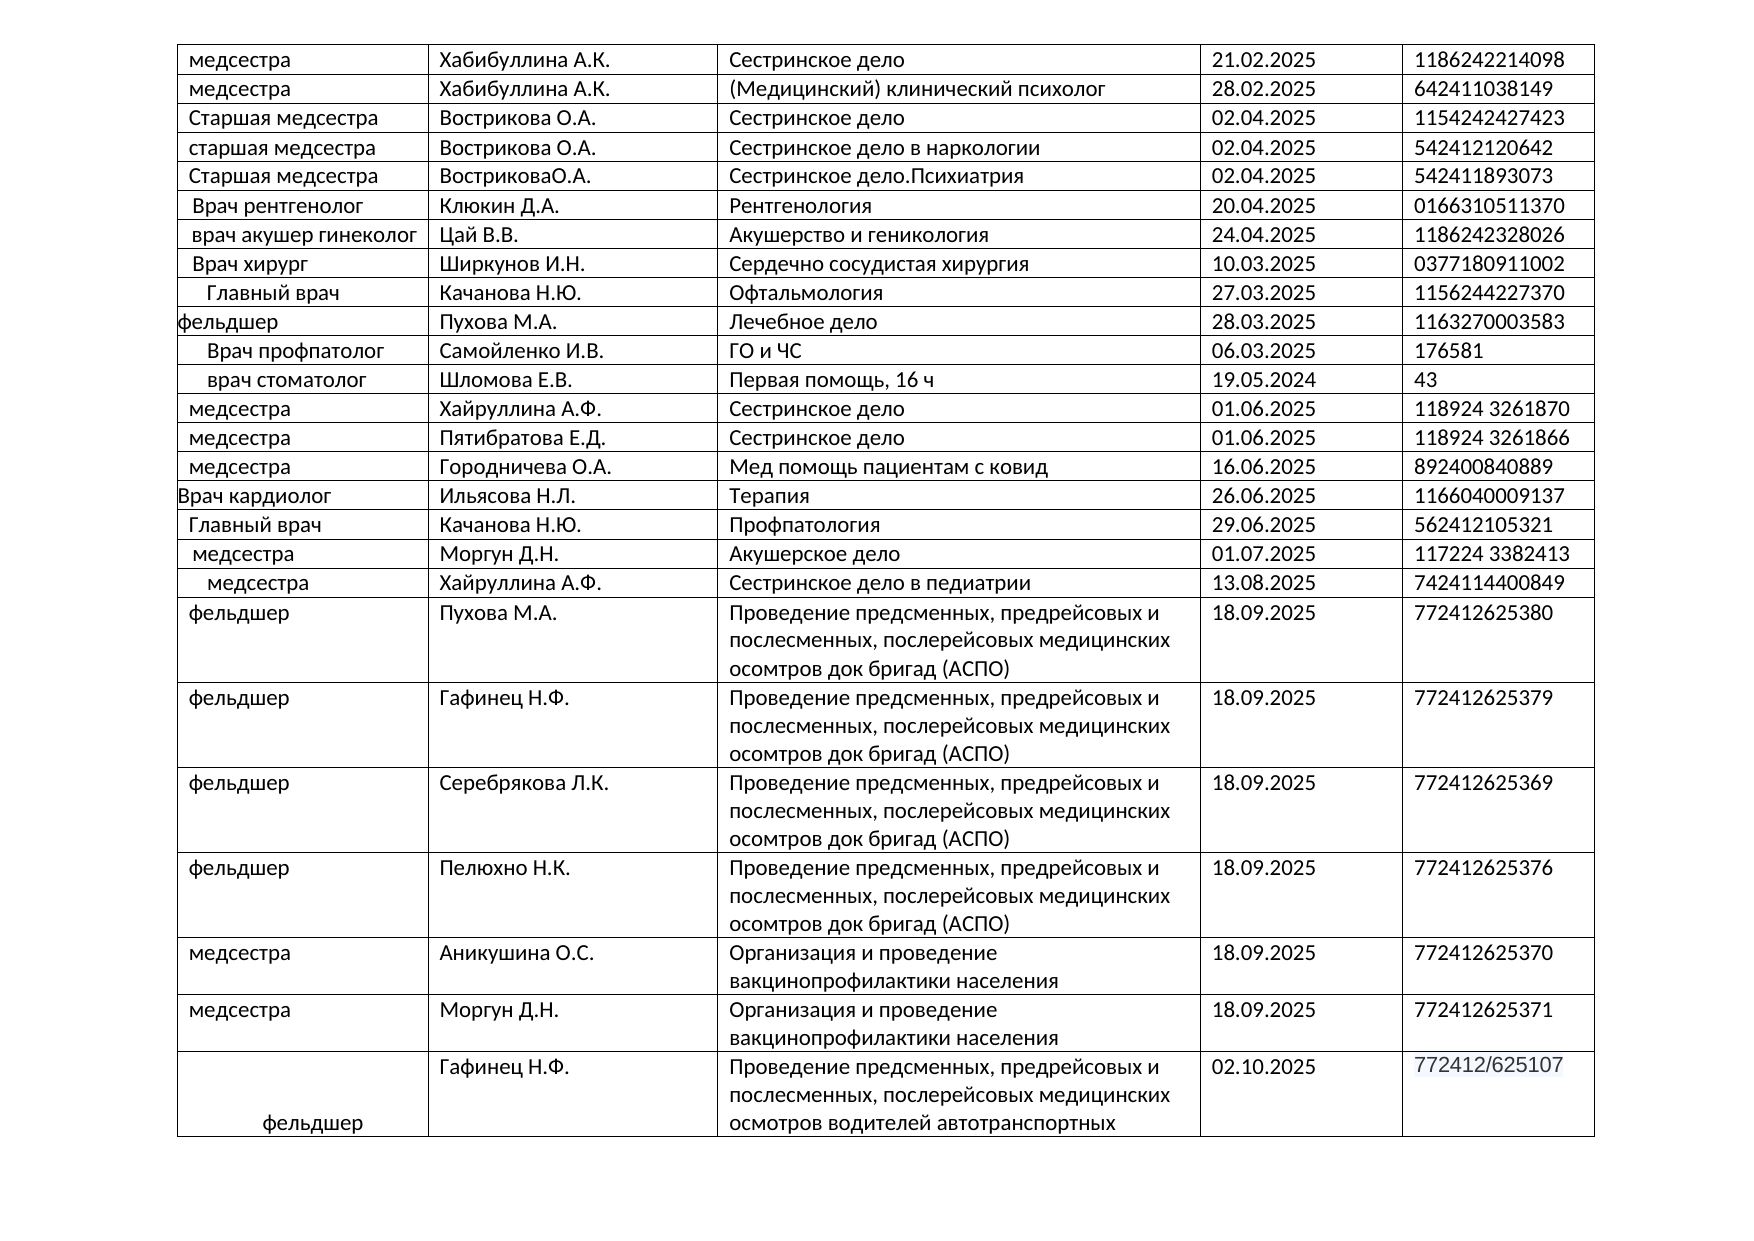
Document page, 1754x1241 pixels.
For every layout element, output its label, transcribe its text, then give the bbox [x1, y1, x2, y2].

table_cell Проведение предсменных, предрейсовых и послесменных, послерейсовых медицинских осомтров док бригад (АСПО) [718, 683, 1200, 767]
table_cell 21.02.2025 [1201, 45, 1402, 73]
table_cell 772412625376 [1403, 853, 1594, 937]
table_cell Аникушина О.С. [429, 938, 717, 994]
table_cell медсестра [178, 394, 428, 422]
table_cell 1186242214098 [1403, 45, 1594, 73]
table_cell Старшая медсестра [178, 162, 428, 190]
table_cell 01.06.2025 [1201, 394, 1402, 422]
table_cell фельдшер [178, 853, 428, 937]
table_cell 01.06.2025 [1201, 423, 1402, 451]
table_cell Вострикова О.А. [429, 133, 717, 161]
table_cell 18.09.2025 [1201, 995, 1402, 1051]
table_cell Городничева О.А. [429, 452, 717, 480]
table_cell 18.09.2025 [1201, 598, 1402, 682]
table_cell фельдшер [178, 1052, 428, 1136]
table_cell Вострикова О.А. [429, 104, 717, 132]
table_cell Сестринское дело.Психиатрия [718, 162, 1200, 190]
table_cell Сестринское дело [718, 394, 1200, 422]
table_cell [718, 1052, 1200, 1136]
table_cell Хабибуллина А.К. [429, 75, 717, 102]
table_cell Хайруллина А.Ф. [429, 569, 717, 597]
table_cell 43 [1403, 365, 1594, 393]
table_cell 772412625369 [1403, 768, 1594, 852]
table_cell Хайруллина А.Ф. [429, 394, 717, 422]
table_cell старшая медсестра [178, 133, 428, 161]
table_cell Врач кардиолог [178, 481, 428, 509]
table_cell Сестринское дело [718, 104, 1200, 132]
table_cell 26.06.2025 [1201, 481, 1402, 509]
table_cell ВостриковаО.А. [429, 162, 717, 190]
table_cell 01.07.2025 [1201, 540, 1402, 567]
table_cell 20.04.2025 [1201, 191, 1402, 219]
table_cell 772412625379 [1403, 683, 1594, 767]
table_cell 772412625371 [1403, 995, 1594, 1051]
table_cell Организация и проведение вакцинопрофилактики населения [718, 995, 1200, 1051]
table_cell 542412120642 [1403, 133, 1594, 161]
table_cell медсестра [178, 540, 428, 567]
table_cell Главный врач [178, 278, 428, 306]
table_cell 28.02.2025 [1201, 75, 1402, 102]
table_cell Качанова Н.Ю. [429, 510, 717, 538]
table_cell 0377180911002 [1403, 249, 1594, 277]
table_cell 118924 3261870 [1403, 394, 1594, 422]
table_cell 18.09.2025 [1201, 853, 1402, 937]
table_cell врач акушер гинеколог [178, 220, 428, 248]
table_cell Самойленко И.В. [429, 336, 717, 364]
table_cell 1156244227370 [1403, 278, 1594, 306]
table_cell Проведение предсменных, предрейсовых и послесменных, послерейсовых медицинских осомтров док бригад (АСПО) [718, 598, 1200, 682]
table_cell 1166040009137 [1403, 481, 1594, 509]
table_cell фельдшер [178, 598, 428, 682]
table_cell Акушерство и геникология [718, 220, 1200, 248]
table_cell 02.04.2025 [1201, 162, 1402, 190]
table_cell Врач стоматолог врач стоматолог [178, 365, 428, 393]
table_cell 772412625380 [1403, 598, 1594, 682]
table_cell (Медицинский) клинический психолог [718, 75, 1200, 102]
table_cell Акушерское дело [718, 540, 1200, 567]
table_cell Офтальмология [718, 278, 1200, 306]
table_cell 772412/625107 [1403, 1052, 1594, 1136]
table_cell 118924 3261866 [1403, 423, 1594, 451]
table_cell Врач рентгенолог [178, 191, 428, 219]
table_cell Цай В.В. [429, 220, 717, 248]
table_cell Старшая медсестра [178, 104, 428, 132]
table_cell 1163270003583 [1403, 307, 1594, 335]
table_cell медсестра [178, 938, 428, 994]
table_cell Клюкин Д.А. [429, 191, 717, 219]
table_cell фельдшер [178, 683, 428, 767]
table_cell медсестра [178, 75, 428, 102]
table_cell 892400840889 [1403, 452, 1594, 480]
table_cell Организация и проведение вакцинопрофилактики населения [718, 938, 1200, 994]
table_cell Главный врач [178, 510, 428, 538]
table_cell ГО и ЧС [718, 336, 1200, 364]
table_cell 16.06.2025 [1201, 452, 1402, 480]
table_cell медсестра [178, 452, 428, 480]
table_cell Сестринское дело в наркологии [718, 133, 1200, 161]
table_cell медсестра [178, 995, 428, 1051]
table_cell 18.09.2025 [1201, 938, 1402, 994]
table_cell Сестринское дело в педиатрии [718, 569, 1200, 597]
table_cell Пухова М.А. [429, 307, 717, 335]
table_cell Качанова Н.Ю. [429, 278, 717, 306]
table_cell 24.04.2025 [1201, 220, 1402, 248]
table_cell 13.08.2025 [1201, 569, 1402, 597]
table_cell 176581 [1403, 336, 1594, 364]
table_cell 7424114400849 [1403, 569, 1594, 597]
table_cell Шломова Е.В. [429, 365, 717, 393]
table_cell Моргун Д.Н. [429, 540, 717, 567]
table_cell Гафинец Н.Ф. [429, 1052, 717, 1136]
table_cell Ширкунов И.Н. [429, 249, 717, 277]
table_cell Проведение предсменных, предрейсовых и послесменных, послерейсовых медицинских осомтров док бригад (АСПО) [718, 768, 1200, 852]
table_cell Хабибуллина А.К. [429, 45, 717, 73]
table_cell 642411038149 [1403, 75, 1594, 102]
table_cell Проведение предсменных, предрейсовых и послесменных, послерейсовых медицинских осомтров док бригад (АСПО) [718, 853, 1200, 937]
table_cell Врач профпатолог [178, 336, 428, 364]
table_cell 02.04.2025 [1201, 133, 1402, 161]
table_cell Первая помощь, 16 ч [718, 365, 1200, 393]
table_cell медсестра [178, 569, 428, 597]
table_cell Пятибратова Е.Д. [429, 423, 717, 451]
table_cell медсестра [178, 423, 428, 451]
table_cell фельдшер [178, 768, 428, 852]
table_cell Ильясова Н.Л. [429, 481, 717, 509]
table_cell 28.03.2025 [1201, 307, 1402, 335]
table_cell 10.03.2025 [1201, 249, 1402, 277]
table_cell 18.09.2025 [1201, 683, 1402, 767]
table_cell Гафинец Н.Ф. [429, 683, 717, 767]
table_cell Моргун Д.Н. [429, 995, 717, 1051]
table_cell 27.03.2025 [1201, 278, 1402, 306]
table_cell фельдшер [178, 307, 428, 335]
table_cell Рентгенология [718, 191, 1200, 219]
table_cell Врач хирург [178, 249, 428, 277]
table_cell 1186242328026 [1403, 220, 1594, 248]
table_cell 562412105321 [1403, 510, 1594, 538]
table_cell Сестринское дело [718, 423, 1200, 451]
table_cell Сестринское дело [718, 45, 1200, 73]
table_cell 02.10.2025 [1201, 1052, 1402, 1136]
table_cell 772412625370 [1403, 938, 1594, 994]
table_cell 117224 3382413 [1403, 540, 1594, 567]
table_cell Терапия [718, 481, 1200, 509]
table_cell 29.06.2025 [1201, 510, 1402, 538]
table_cell 18.09.2025 [1201, 768, 1402, 852]
table_cell 542411893073 [1403, 162, 1594, 190]
table_cell Лечебное дело [718, 307, 1200, 335]
table_cell 19.05.2024 [1201, 365, 1402, 393]
table_cell 0166310511370 [1403, 191, 1594, 219]
table_cell Пелюхно Н.К. [429, 853, 717, 937]
table_cell 06.03.2025 [1201, 336, 1402, 364]
table_cell 02.04.2025 [1201, 104, 1402, 132]
table_cell Пухова М.А. [429, 598, 717, 682]
table_cell Сердечно сосудистая хирургия [718, 249, 1200, 277]
table_cell Профпатология [718, 510, 1200, 538]
table_cell Мед помощь пациентам с ковид [718, 452, 1200, 480]
table_cell медсестра [178, 45, 428, 73]
table_cell 1154242427423 [1403, 104, 1594, 132]
table_cell Серебрякова Л.К. [429, 768, 717, 852]
